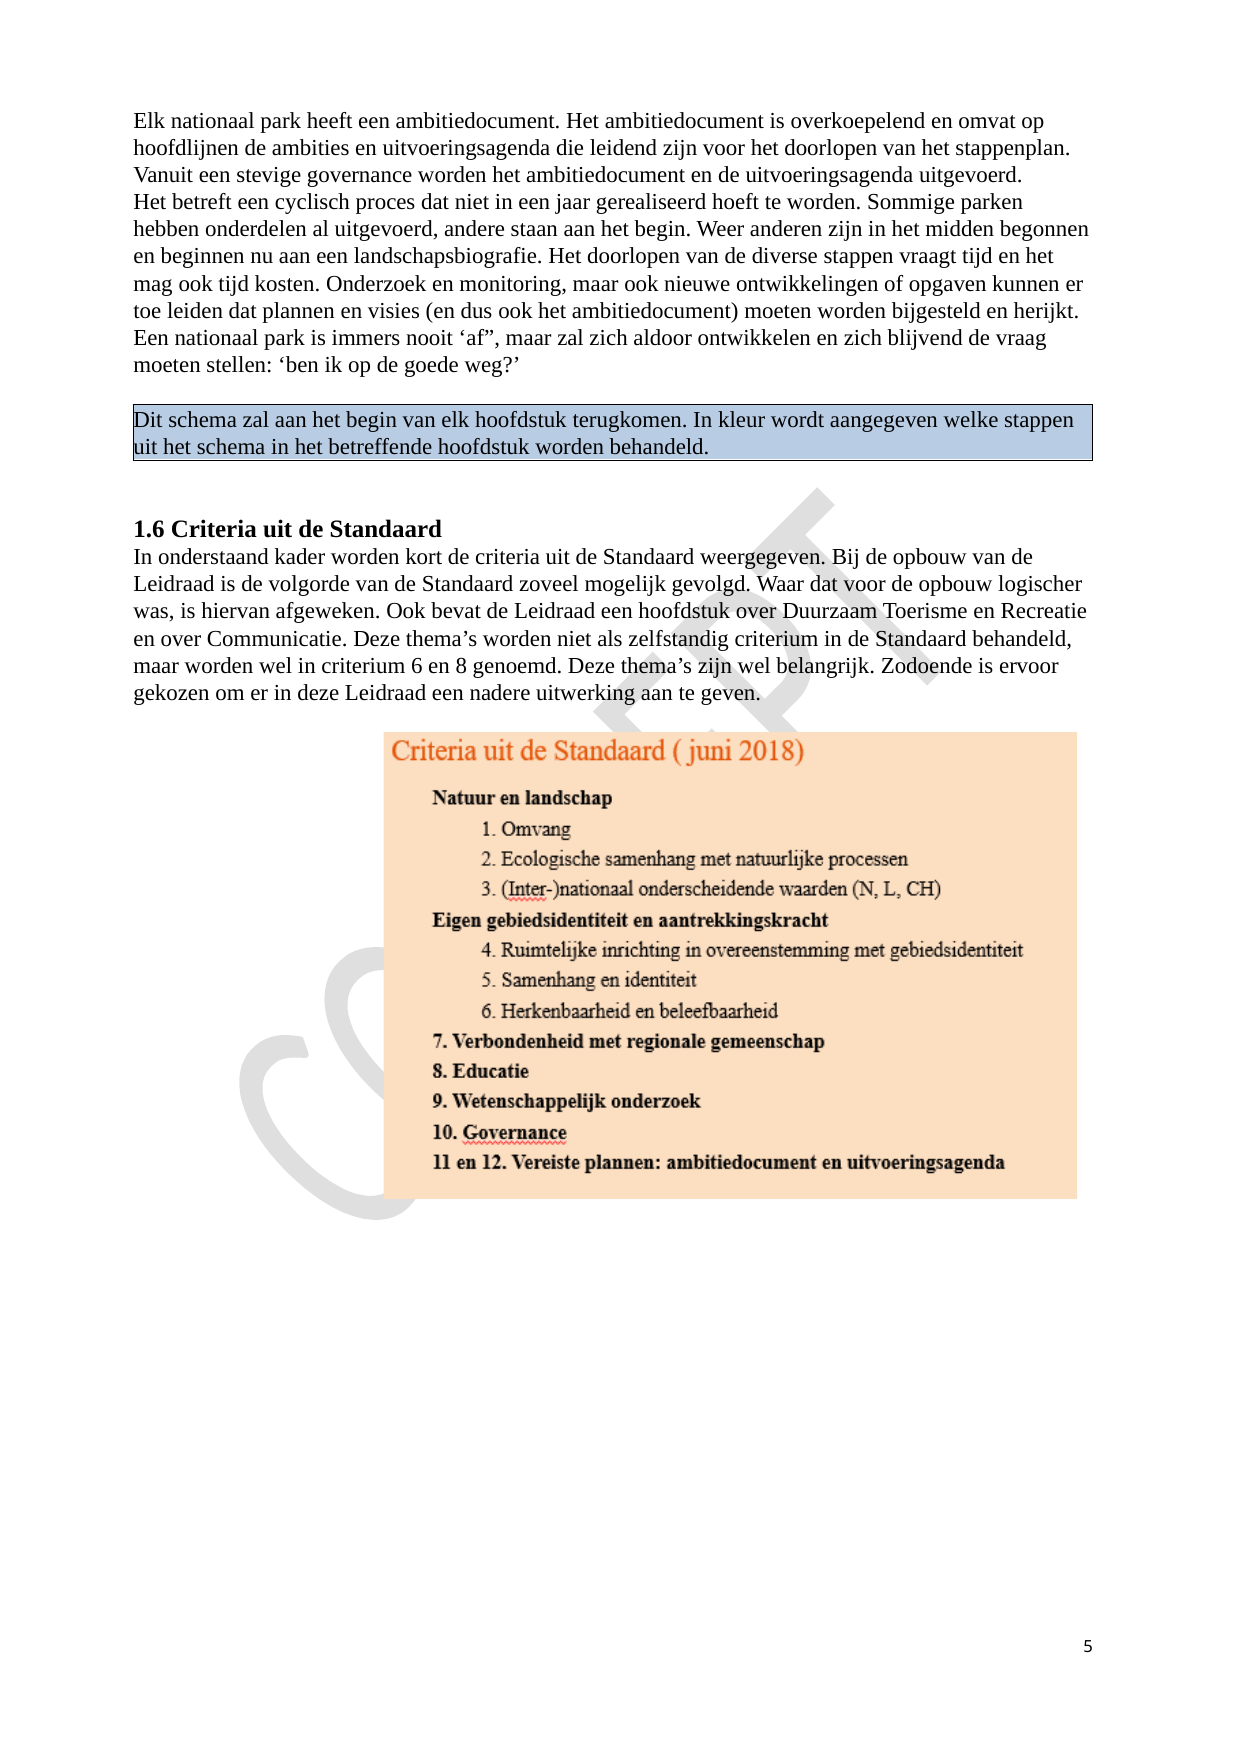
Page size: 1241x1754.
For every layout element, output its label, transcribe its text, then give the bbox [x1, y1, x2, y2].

list Criteria uit de Standaard [133, 514, 1092, 543]
text In onderstaand kader worden kort de criteria uit de Standaard weergegeven. Bij de opbouw van de Leidraad is de volgorde van de Standaard zoveel mogelijk gevolgd. Waar dat voor de opbouw logischer was, is hiervan afgeweken. Ook bevat de Leidraad een hoofdstuk over Duurzaam Toerisme en Recreatie en over Communicatie. Deze thema’s worden niet als zelfstandig criterium in de Standaard behandeld, maar worden wel in criterium 6 en 8 genoemd. Deze thema’s zijn wel belangrijk. Zodoende is ervoor gekozen om er in deze Leidraad een nadere uitwerking aan te geven. [133, 543, 1092, 705]
table_header Dit schema zal aan het begin van elk hoofdstuk terugkomen. In kleur wordt aangegeven welke stappen uit het schema in het betreffende hoofdstuk worden behandeld. [134, 405, 1092, 459]
text Elk nationaal park heeft een ambitiedocument. Het ambitiedocument is overkoepelend en omvat op hoofdlijnen de ambities en uitvoeringsagenda die leidend zijn voor het doorlopen van het stappenplan. Vanuit een stevige governance worden het ambitiedocument en de uitvoeringsagenda uitgevoerd. [133, 106, 1092, 188]
text Het betreft een cyclisch proces dat niet in een jaar gerealiseerd hoeft te worden. Sommige parken hebben onderdelen al uitgevoerd, andere staan aan het begin. Weer anderen zijn in het midden begonnen en beginnen nu aan een landschapsbiografie. Het doorlopen van de diverse stappen vraagt tijd en het mag ook tijd kosten. Onderzoek en monitoring, maar ook nieuwe ontwikkelingen of opgaven kunnen er toe leiden dat plannen en visies (en dus ook het ambitiedocument) moeten worden bijgesteld en herijkt. Een nationaal park is immers nooit ‘af”, maar zal zich aldoor ontwikkelen en zich blijvend de vraag moeten stellen: ‘ben ik op de goede weg?’ [133, 188, 1092, 377]
picture [383, 732, 1078, 1199]
